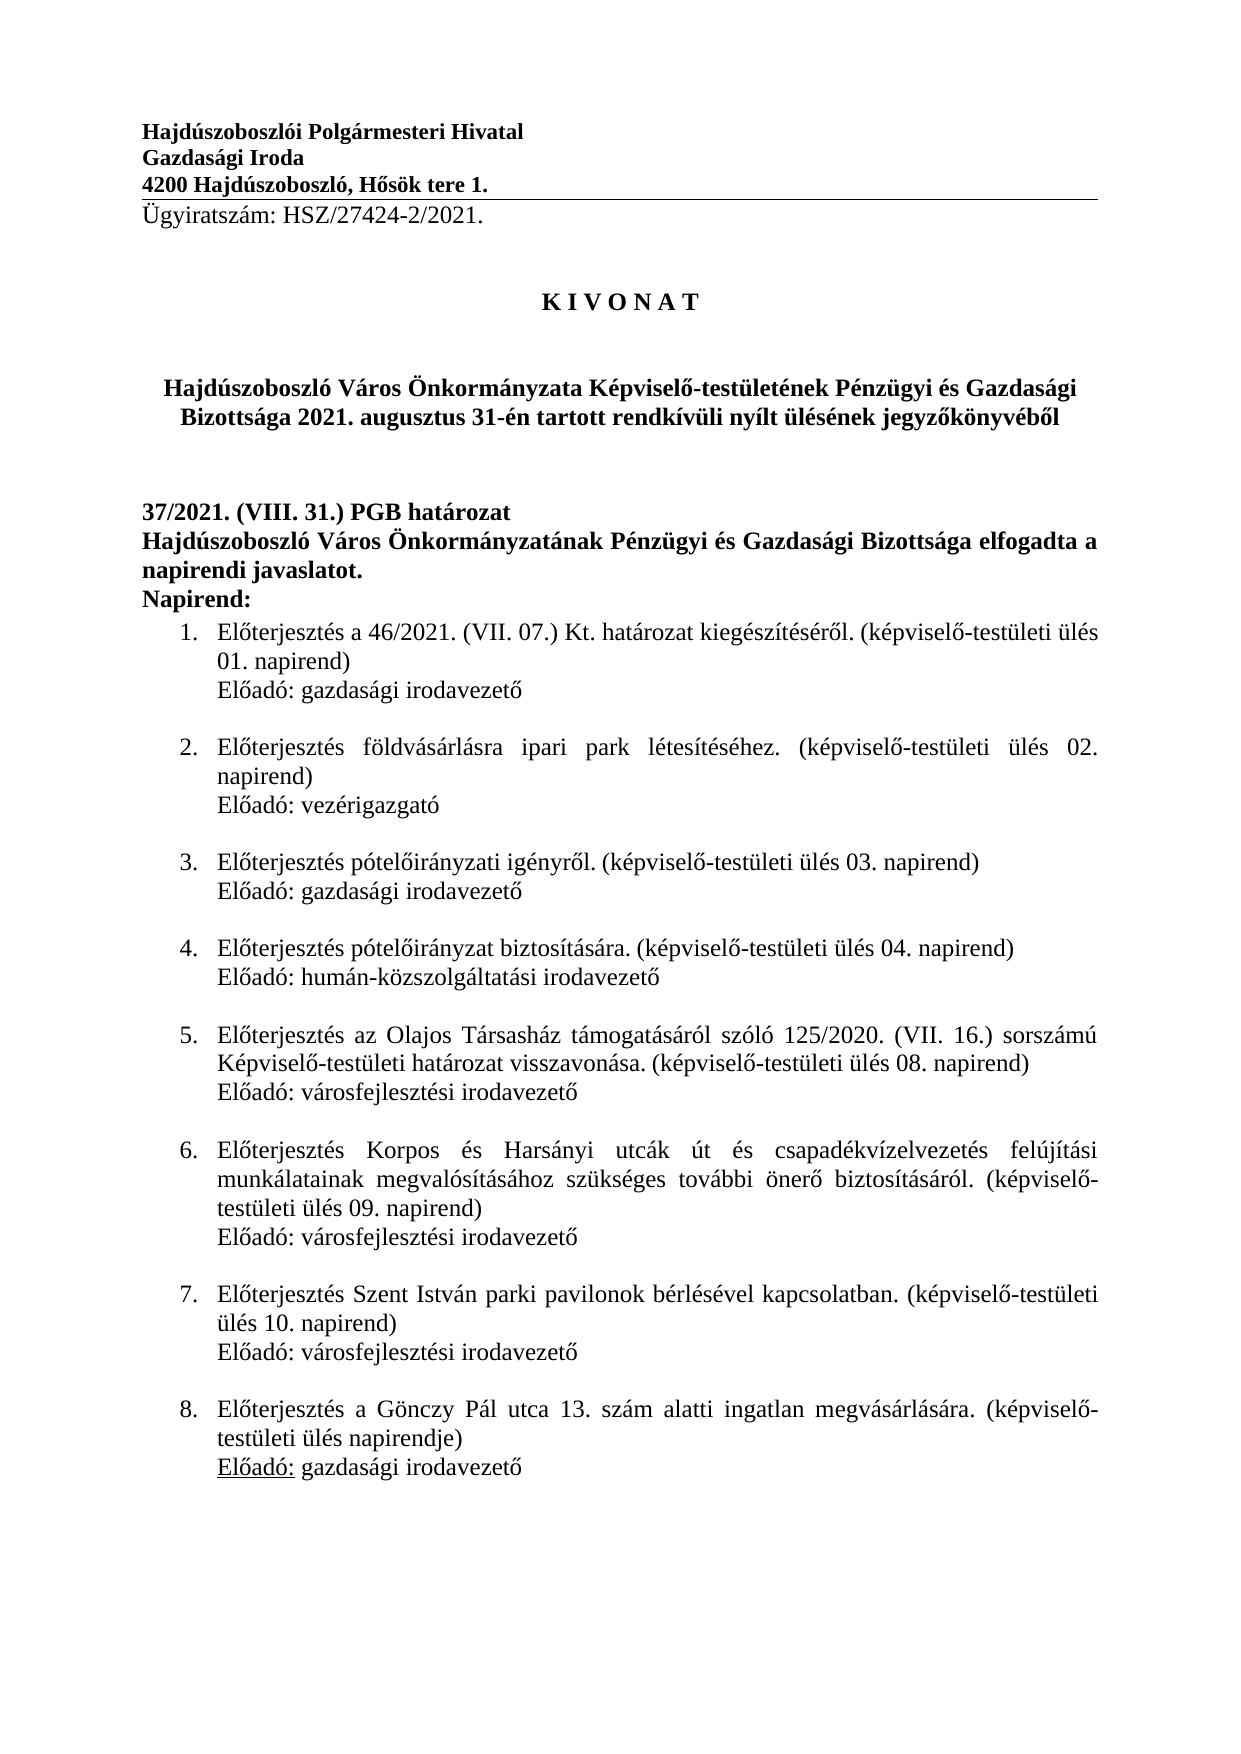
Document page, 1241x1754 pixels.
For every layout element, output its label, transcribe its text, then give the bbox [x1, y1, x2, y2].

list Előterjesztés a Gönczy Pál utca 13. szám alatti ingatlan megvásárlására. (képviselő-testületi ülés napirendje) [179, 1394, 1098, 1452]
text Előadó: városfejlesztési irodavezető [217, 1337, 1098, 1365]
list Előterjesztés a 46/2021. (VII. 07.) Kt. határozat kiegészítéséről. (képviselő-testületi ülés 01. napirend) [179, 617, 1098, 675]
text Előadó: gazdasági irodavezető [217, 1452, 1098, 1480]
text Napirend: [142, 584, 1098, 612]
text Gazdasági Iroda [142, 144, 1098, 171]
text Ügyiratszám: HSZ/27424-2/2021. [142, 200, 1098, 229]
list Előterjesztés az Olajos Társasház támogatásáról szóló 125/2020. (VII. 16.) sorszámú Képviselő-testületi határozat visszavonása. (képviselő-testületi ülés 08. napirend) [179, 1020, 1098, 1077]
text Előadó: városfejlesztési irodavezető [217, 1077, 1098, 1106]
text Előadó: gazdasági irodavezető [217, 675, 1098, 703]
list Előterjesztés Szent István parki pavilonok bérlésével kapcsolatban. (képviselő-testületi ülés 10. napirend) [179, 1279, 1098, 1337]
text Előadó: gazdasági irodavezető [217, 876, 1098, 905]
text Hajdúszoboszló Város Önkormányzata Képviselő-testületének Pénzügyi és Gazdasági Bizottsága 2021. augusztus 31-én tartott rendkívüli nyílt ülésének jegyzőkönyvéből [142, 373, 1098, 430]
list Előterjesztés földvásárlásra ipari park létesítéséhez. (képviselő-testületi ülés 02. napirend) [179, 732, 1098, 790]
text 4200 Hajdúszoboszló, Hősök tere 1. [142, 171, 1098, 199]
list Előterjesztés Korpos és Harsányi utcák út és csapadékvízelvezetés felújítási munkálatainak megvalósításához szükséges további önerő biztosításáról. (képviselő-testületi ülés 09. napirend) [179, 1135, 1098, 1222]
text Előadó: vezérigazgató [217, 790, 1098, 818]
text Hajdúszoboszlói Polgármesteri Hivatal [142, 118, 1098, 144]
list Előterjesztés pótelőirányzati igényről. (képviselő-testületi ülés 03. napirend) [179, 847, 1098, 876]
text Előadó: városfejlesztési irodavezető [217, 1222, 1098, 1250]
text Hajdúszoboszló Város Önkormányzatának Pénzügyi és Gazdasági Bizottsága elfogadta a napirendi javaslatot. [142, 526, 1098, 584]
list Előterjesztés pótelőirányzat biztosítására. (képviselő-testületi ülés 04. napirend) [179, 933, 1098, 962]
text Előadó: humán-közszolgáltatási irodavezető [217, 962, 1098, 991]
text 37/2021. (VIII. 31.) PGB határozat [142, 497, 1098, 526]
text K I V O N A T [142, 287, 1098, 315]
